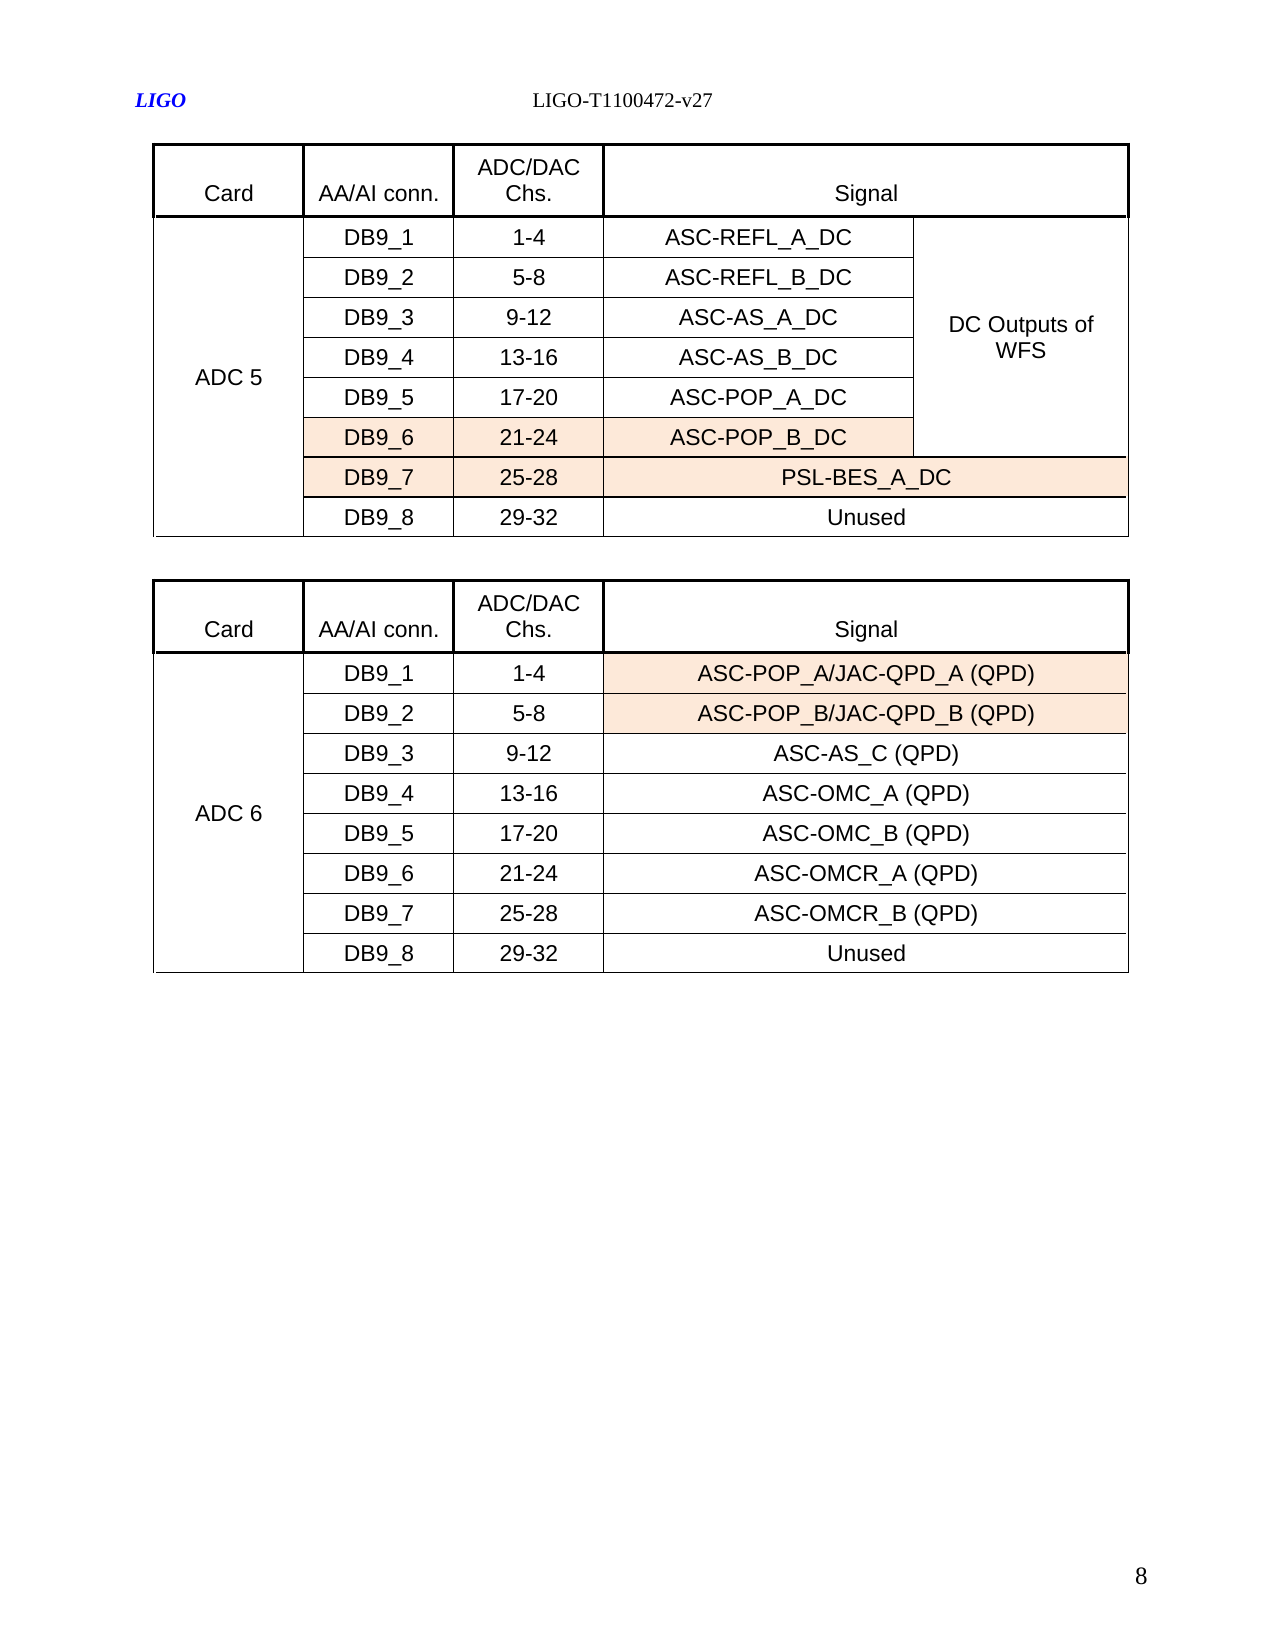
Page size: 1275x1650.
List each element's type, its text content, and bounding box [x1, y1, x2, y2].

table_cell ASC-REFL_B_DC [604, 258, 913, 297]
table_cell DB9_3 [304, 734, 453, 773]
table_cell ADC 6 [154, 651, 303, 972]
table_cell 17-20 [454, 378, 603, 417]
table_cell DB9_5 [304, 814, 453, 853]
table_cell ASC-POP_B/JAC-QPD_B (QPD) [604, 693, 1128, 733]
table_cell DB9_7 [304, 458, 453, 496]
table_cell 9-12 [454, 734, 603, 773]
table_header Card [155, 582, 302, 651]
table_cell ASC-AS_A_DC [604, 298, 913, 337]
table_cell ASC-OMC_B (QPD) [604, 813, 1128, 853]
table_cell Signal [605, 146, 1127, 215]
table_cell 17-20 [454, 814, 603, 853]
table_cell ASC-POP_A/JAC-QPD_A (QPD) [604, 651, 1128, 693]
table_cell ASC-AS_B_DC [604, 338, 913, 377]
table_cell DB9_1 [304, 654, 453, 693]
table_cell DB9_7 [304, 894, 453, 932]
table_cell AA/AI conn. [305, 146, 452, 215]
table_cell ADC/DAC Chs. [455, 146, 602, 215]
table_cell 1-4 [454, 654, 603, 693]
table_header AA/AI conn. [305, 582, 452, 651]
table_cell DB9_6 [304, 854, 453, 892]
table_cell ASC-OMC_A (QPD) [604, 773, 1128, 813]
table_cell 25-28 [454, 458, 603, 496]
table_cell Unused [604, 933, 1128, 972]
table_cell PSL-BES_A_DC [604, 456, 1128, 496]
table_cell DB9_2 [304, 258, 453, 297]
table_cell ASC-AS_C (QPD) [604, 733, 1128, 773]
table_cell DB9_8 [304, 934, 453, 972]
table_cell 5-8 [454, 258, 603, 297]
table_cell ASC-OMCR_A (QPD) [604, 853, 1128, 892]
table_cell 1-4 [454, 218, 603, 257]
table_cell 21-24 [454, 854, 603, 892]
table_cell DB9_8 [304, 498, 453, 536]
table_cell Unused [604, 496, 1128, 536]
table_cell DB9_4 [304, 338, 453, 377]
table_cell ADC 5 [154, 215, 303, 536]
table_header Signal [605, 582, 1127, 651]
table_cell DB9_5 [304, 378, 453, 417]
table_cell 25-28 [454, 894, 603, 932]
table_cell DB9_2 [304, 694, 453, 733]
table_cell 13-16 [454, 338, 603, 377]
table_cell 21-24 [454, 418, 603, 456]
table_cell 9-12 [454, 298, 603, 337]
table_cell 29-32 [454, 934, 603, 972]
table_header ADC/DAC Chs. [455, 582, 602, 651]
table_cell ASC-POP_A_DC [604, 378, 913, 417]
table_cell ASC-OMCR_B (QPD) [604, 893, 1128, 932]
table_cell 29-32 [454, 498, 603, 536]
table_cell DB9_6 [304, 418, 453, 456]
table_cell ASC-REFL_A_DC [604, 218, 913, 257]
table_cell 5-8 [454, 694, 603, 733]
table_cell DB9_1 [304, 218, 453, 257]
table_cell 13-16 [454, 774, 603, 813]
table_cell DB9_3 [304, 298, 453, 337]
table_cell Card [155, 146, 302, 215]
table_cell ASC-POP_B_DC [604, 418, 913, 456]
table_cell DC Outputs of WFS [914, 215, 1128, 456]
table_cell DB9_4 [304, 774, 453, 813]
